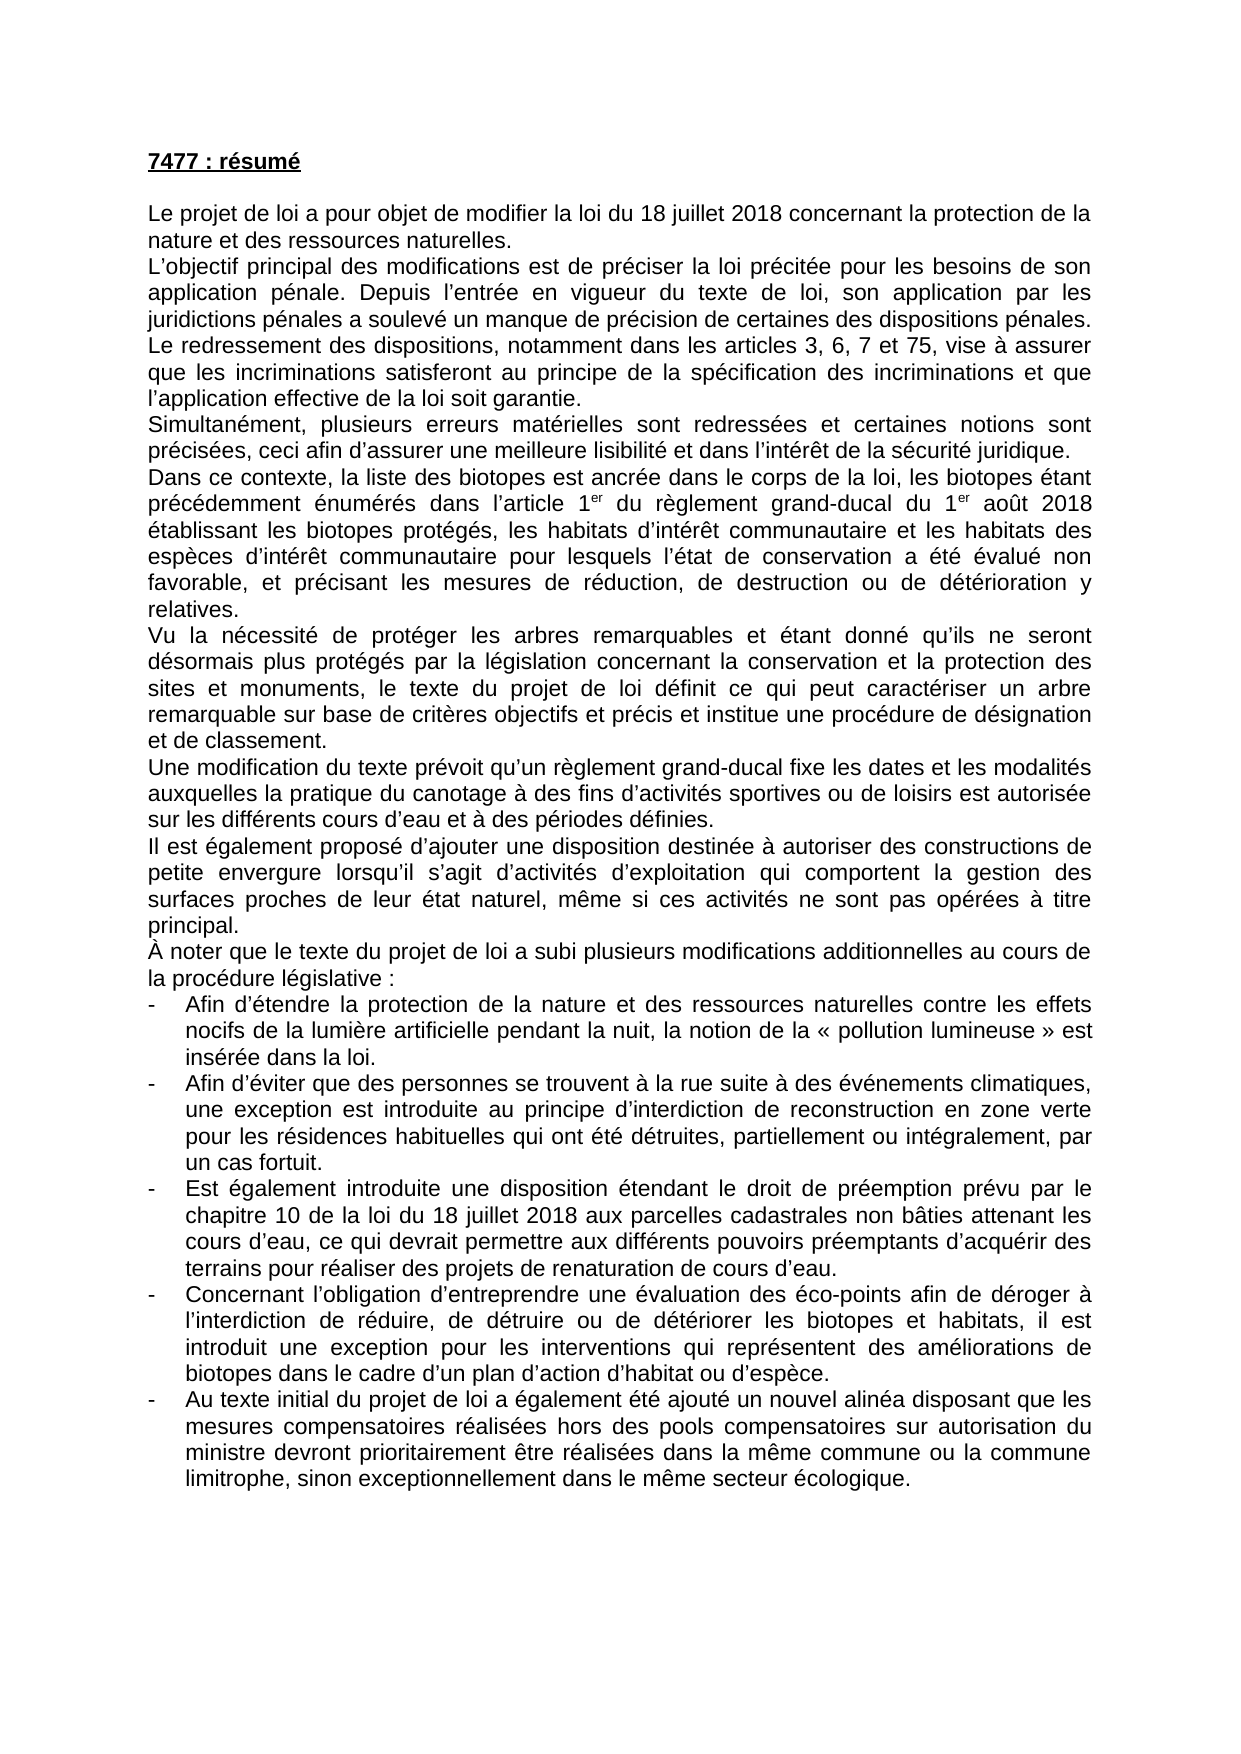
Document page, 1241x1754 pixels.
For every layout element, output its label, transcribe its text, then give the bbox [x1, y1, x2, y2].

text Une modification du texte prévoit qu’un règlement grand-ducal fixe les dates et les modalités auxquelles la pratique du canotage à des fins d’activités sportives ou de loisirs est autorisée sur les différents cours d’eau et à des périodes définies. [148, 754, 1093, 833]
text Simultanément, plusieurs erreurs matérielles sont redressées et certaines notions sont précisées, ceci afin d’assurer une meilleure lisibilité et dans l’intérêt de la sécurité juridique. [148, 411, 1093, 464]
list Concernant l’obligation d’entreprendre une évaluation des éco-points afin de déroger à l’interdiction de réduire, de détruire ou de détériorer les biotopes et habitats, il est introduit une exception pour les interventions qui représentent des améliorations de biotopes dans le cadre d’un plan d’action d’habitat ou d’espèce. [148, 1281, 1093, 1386]
text Vu la nécessité de protéger les arbres remarquables et étant donné qu’ils ne seront désormais plus protégés par la législation concernant la conservation et la protection des sites et monuments, le texte du projet de loi définit ce qui peut caractériser un arbre remarquable sur base de critères objectifs et précis et institue une procédure de désignation et de classement. [148, 622, 1093, 754]
text 7477 : résumé [148, 148, 1093, 174]
list Au texte initial du projet de loi a également été ajouté un nouvel alinéa disposant que les mesures compensatoires réalisées hors des pools compensatoires sur autorisation du ministre devront prioritairement être réalisées dans la même commune ou la commune limitrophe, sinon exceptionnellement dans le même secteur écologique. [148, 1386, 1093, 1492]
text À noter que le texte du projet de loi a subi plusieurs modifications additionnelles au cours de la procédure législative : [148, 938, 1093, 991]
text Dans ce contexte, la liste des biotopes est ancrée dans le corps de la loi, les biotopes étant précédemment énumérés dans l’article 1er du règlement grand-ducal du 1er août 2018 établissant les biotopes protégés, les habitats d’intérêt communautaire et les habitats des espèces d’intérêt communautaire pour lesquels l’état de conservation a été évalué non favorable, et précisant les mesures de réduction, de destruction ou de détérioration y relatives. [148, 464, 1093, 622]
text Il est également proposé d’ajouter une disposition destinée à autoriser des constructions de petite envergure lorsqu’il s’agit d’activités d’exploitation qui comportent la gestion des surfaces proches de leur état naturel, même si ces activités ne sont pas opérées à titre principal. [148, 833, 1093, 938]
list Est également introduite une disposition étendant le droit de préemption prévu par le chapitre 10 de la loi du 18 juillet 2018 aux parcelles cadastrales non bâties attenant les cours d’eau, ce qui devrait permettre aux différents pouvoirs préemptants d’acquérir des terrains pour réaliser des projets de renaturation de cours d’eau. [148, 1175, 1093, 1281]
text Le projet de loi a pour objet de modifier la loi du 18 juillet 2018 concernant la protection de la nature et des ressources naturelles. [148, 200, 1093, 253]
list Afin d’éviter que des personnes se trouvent à la rue suite à des événements climatiques, une exception est introduite au principe d’interdiction de reconstruction en zone verte pour les résidences habituelles qui ont été détruites, partiellement ou intégralement, par un cas fortuit. [148, 1070, 1093, 1175]
text L’objectif principal des modifications est de préciser la loi précitée pour les besoins de son application pénale. Depuis l’entrée en vigueur du texte de loi, son application par les juridictions pénales a soulevé un manque de précision de certaines des dispositions pénales. Le redressement des dispositions, notamment dans les articles 3, 6, 7 et 75, vise à assurer que les incriminations satisferont au principe de la spécification des incriminations et que l’application effective de la loi soit garantie. [148, 253, 1093, 411]
list Afin d’étendre la protection de la nature et des ressources naturelles contre les effets nocifs de la lumière artificielle pendant la nuit, la notion de la « pollution lumineuse » est insérée dans la loi. [148, 991, 1093, 1070]
